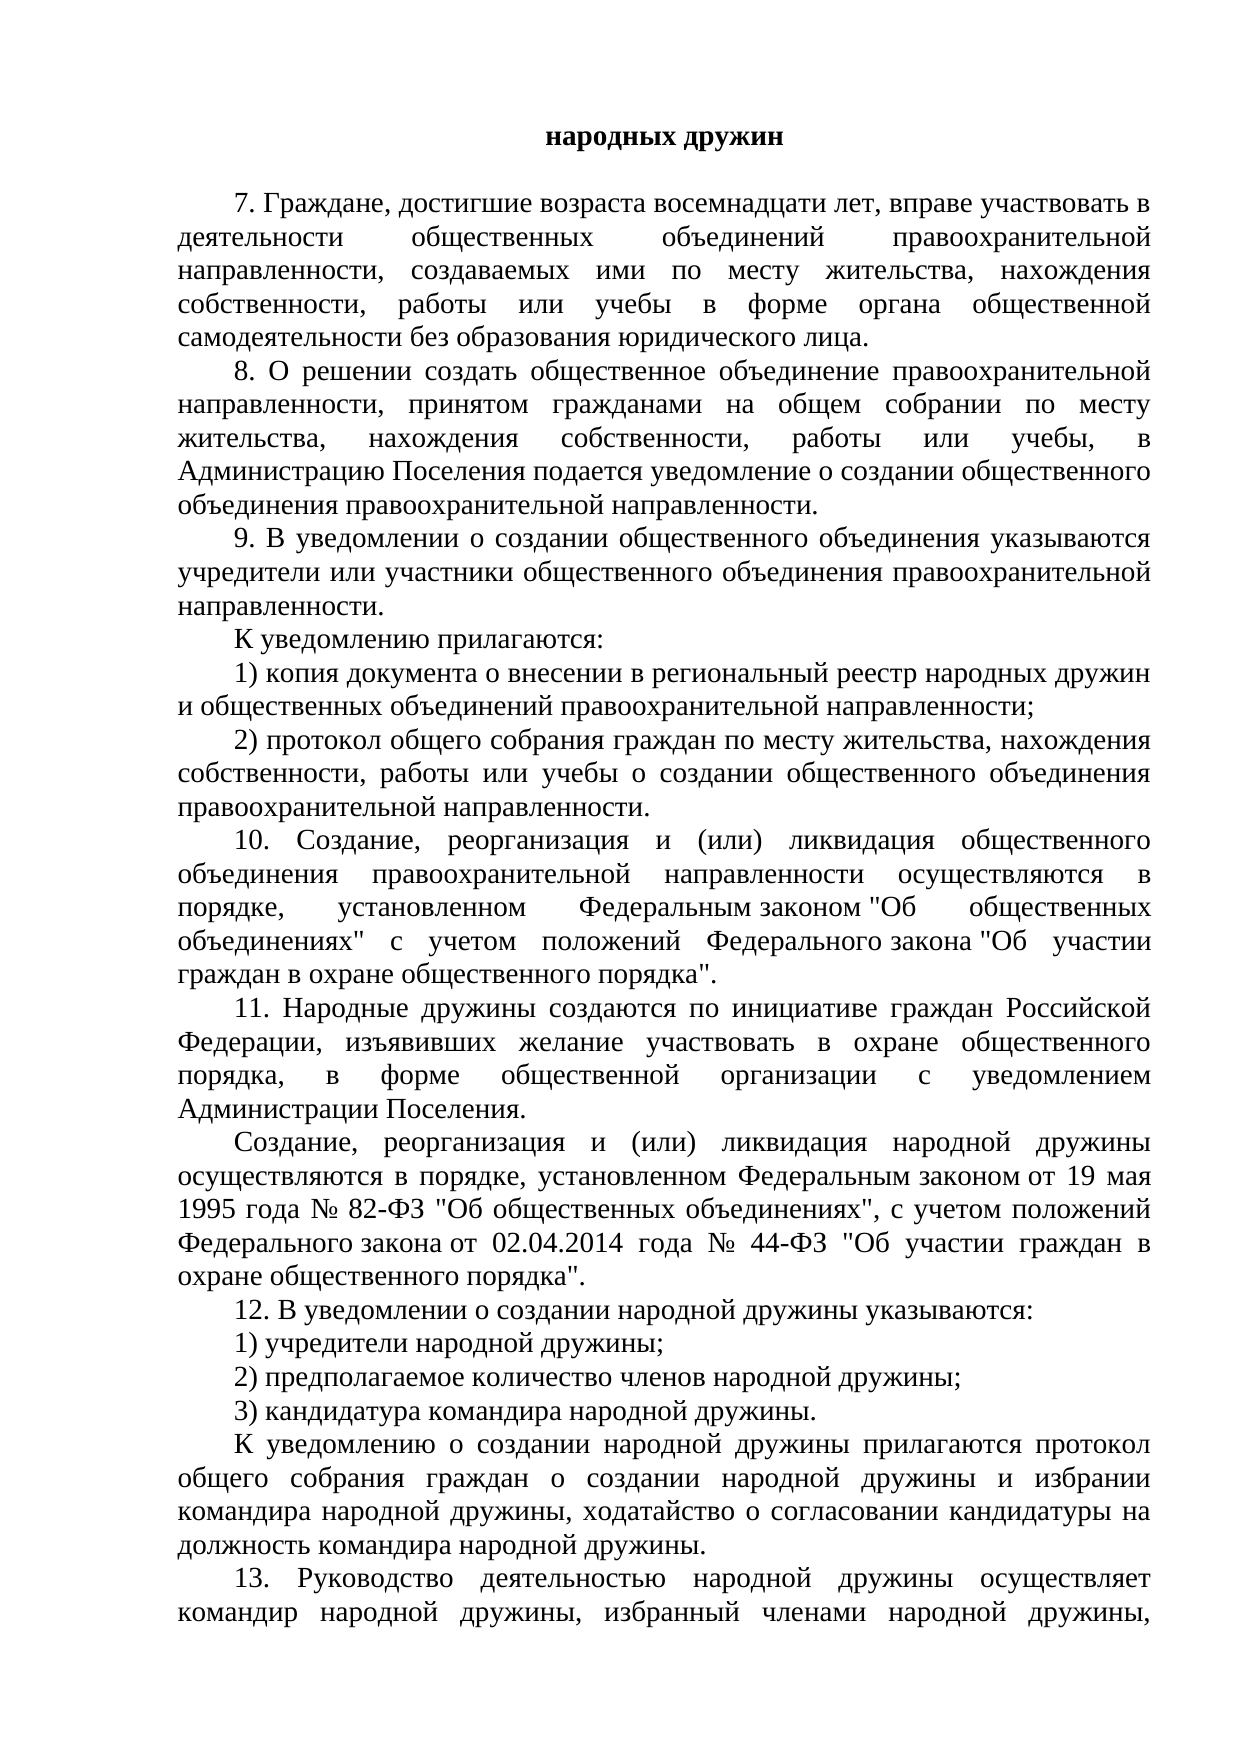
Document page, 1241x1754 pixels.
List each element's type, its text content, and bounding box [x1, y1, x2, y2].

text 3) кандидатура командира народной дружины. [177, 1393, 1152, 1426]
text К уведомлению прилагаются: [177, 621, 1152, 655]
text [177, 1560, 1152, 1627]
text 1) копия документа о внесении в региональный реестр народных дружин и общественных объединений правоохранительной направленности; [177, 655, 1152, 722]
text 1) учредители народной дружины; [177, 1326, 1152, 1359]
text 9. В уведомлении о создании общественного объединения указываются учредители или участники общественного объединения правоохранительной направленности. [177, 521, 1152, 621]
text 10. Создание, реорганизация и (или) ликвидация общественного объединения правоохранительной направленности осуществляются в порядке, установленном Федеральным законом "Об общественных объединениях" с учетом положений Федерального закона "Об участии граждан в охране общественного порядка". [177, 822, 1152, 990]
text 11. Народные дружины создаются по инициативе граждан Российской Федерации, изъявивших желание участвовать в охране общественного порядка, в форме общественной организации с уведомлением Администрации Поселения. [177, 990, 1152, 1124]
text 12. В уведомлении о создании народной дружины указываются: [177, 1292, 1152, 1326]
text 2) протокол общего собрания граждан по месту жительства, нахождения собственности, работы или учебы о создании общественного объединения правоохранительной направленности. [177, 722, 1152, 822]
text К уведомлению о создании народной дружины прилагаются протокол общего собрания граждан о создании народной дружины и избрании командира народной дружины, ходатайство о согласовании кандидатуры на должность командира народной дружины. [177, 1426, 1152, 1560]
text 2) предполагаемое количество членов народной дружины; [177, 1359, 1152, 1393]
text 7. Граждане, достигшие возраста восемнадцати лет, вправе участвовать в деятельности общественных объединений правоохранительной направленности, создаваемых ими по месту жительства, нахождения собственности, работы или учебы в форме органа общественной самодеятельности без образования юридического лица. [177, 185, 1152, 353]
text 8. О решении создать общественное объединение правоохранительной направленности, принятом гражданами на общем собрании по месту жительства, нахождения собственности, работы или учебы, в Администрацию Поселения подается уведомление о создании общественного объединения правоохранительной направленности. [177, 353, 1152, 521]
text Создание, реорганизация и (или) ликвидация народной дружины осуществляются в порядке, установленном Федеральным законом от 19 мая 1995 года № 82-ФЗ "Об общественных объединениях", с учетом положений Федерального закона от 02.04.2014 года № 44-ФЗ "Об участии граждан в охране общественного порядка". [177, 1124, 1152, 1292]
text народных дружин [177, 118, 1152, 152]
